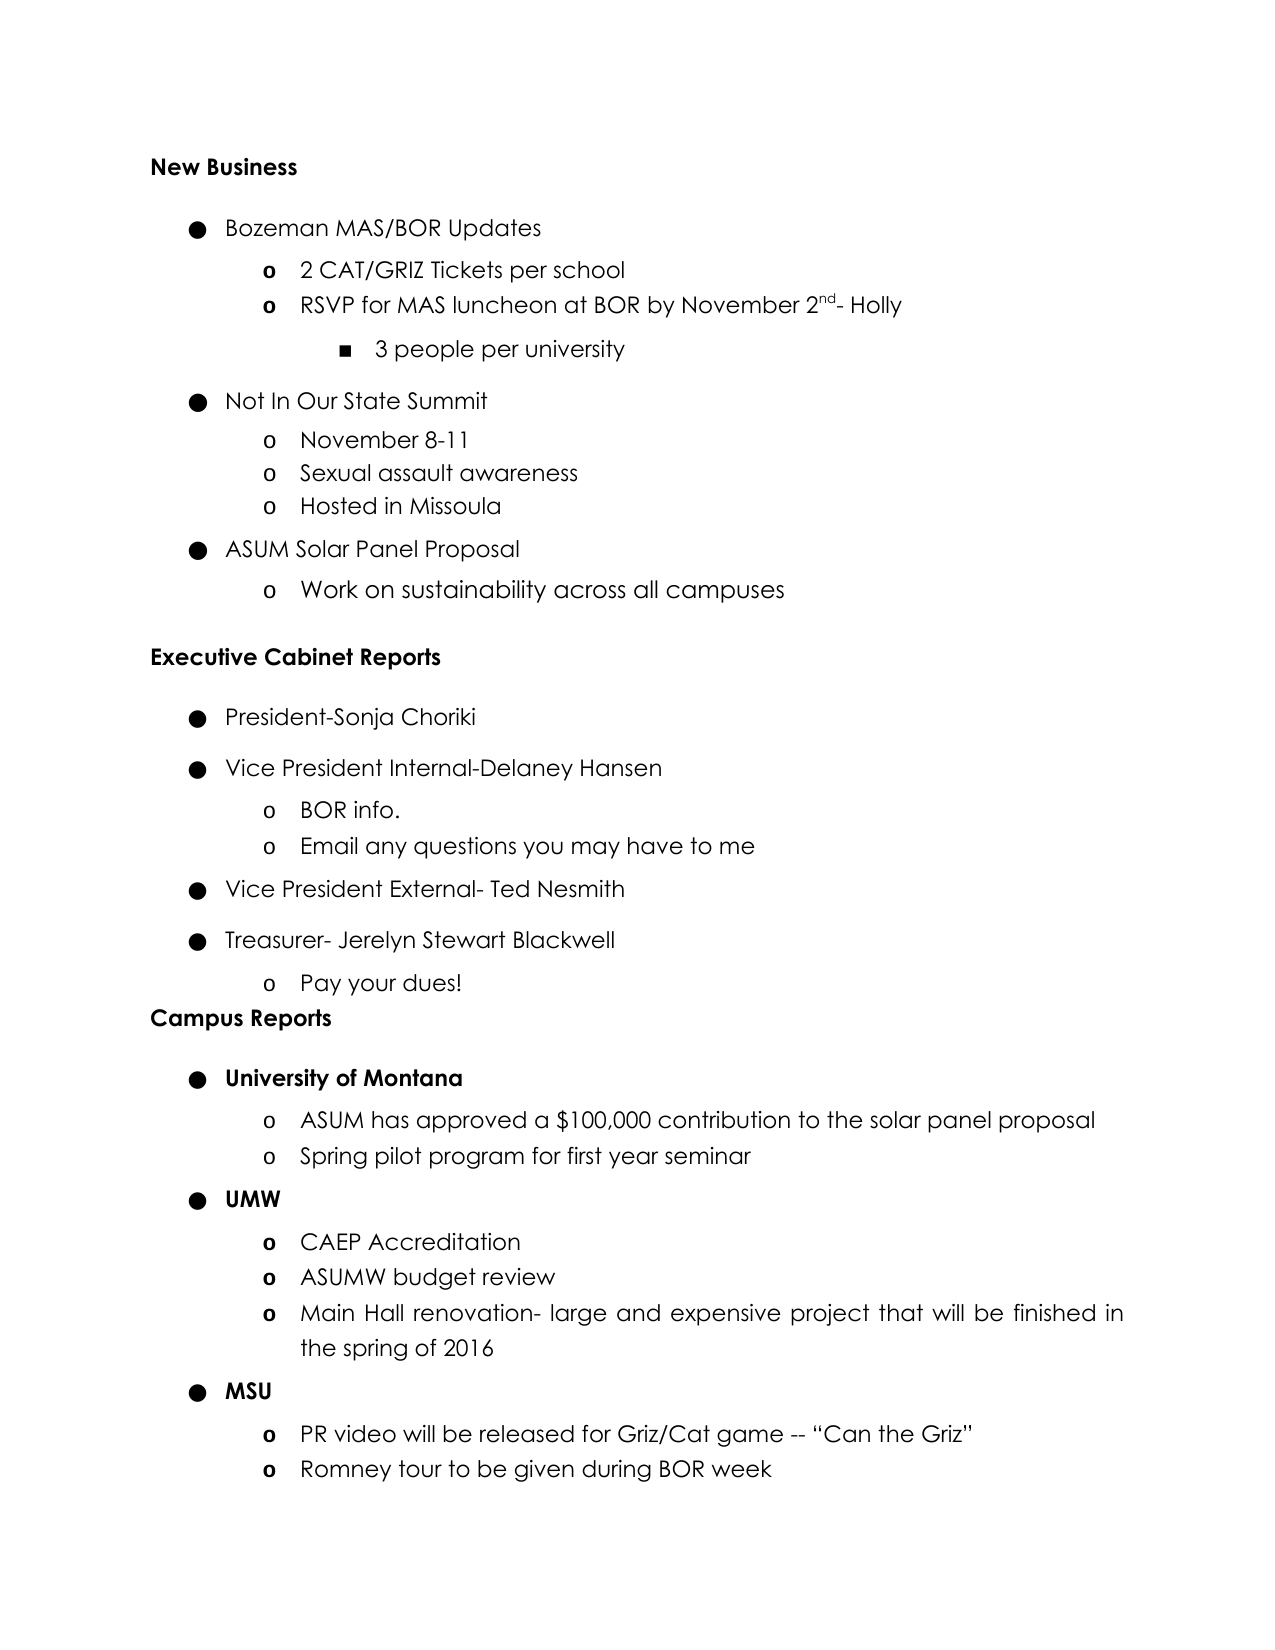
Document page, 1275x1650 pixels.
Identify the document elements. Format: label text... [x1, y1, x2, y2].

list Hosted in Missoula [262, 489, 1125, 522]
list 3 people per university [337, 323, 1125, 370]
list UMW [187, 1174, 1125, 1221]
list President-Sonja Choriki [187, 692, 1125, 739]
text Executive Cabinet Reports [150, 640, 1125, 672]
list Not In Our State Summit [187, 374, 1125, 423]
list BOR info. [262, 793, 1125, 826]
list 2 CAT/GRIZ Tickets per school [262, 253, 1125, 285]
text New Business [150, 150, 1125, 183]
list Main Hall renovation- large and expensive project that will be finished in the spring of 2016 [262, 1295, 1125, 1363]
list ASUM has approved a $100,000 contribution to the solar panel proposal [262, 1103, 1125, 1136]
list Bozeman MAS/BOR Updates [187, 202, 1125, 249]
list Spring pilot program for first year seminar [262, 1138, 1125, 1171]
list Email any questions you may have to me [262, 828, 1125, 861]
list Vice President External- Ted Nesmith [187, 864, 1125, 911]
list ASUM Solar Panel Proposal [187, 522, 1125, 571]
list RSVP for MAS luncheon at BOR by November 2nd- Holly [262, 288, 1125, 321]
list November 8-11 [262, 423, 1125, 456]
list MSU [187, 1366, 1125, 1413]
list Treasurer- Jerelyn Stewart Blackwell [187, 914, 1125, 961]
text Campus Reports [150, 1001, 1125, 1033]
list Romney tour to be given during BOR week [262, 1452, 1125, 1484]
list CAEP Accreditation [262, 1224, 1125, 1257]
list Sexual assault awareness [262, 456, 1125, 489]
list Vice President Internal-Delaney Hansen [187, 742, 1125, 789]
list Pay your dues! [262, 965, 1125, 998]
list University of Montana [187, 1052, 1125, 1099]
list Work on sustainability across all campuses [262, 571, 1125, 605]
list ASUMW budget review [262, 1260, 1125, 1293]
list PR video will be released for Griz/Cat game -- “Can the Griz” [262, 1417, 1125, 1449]
